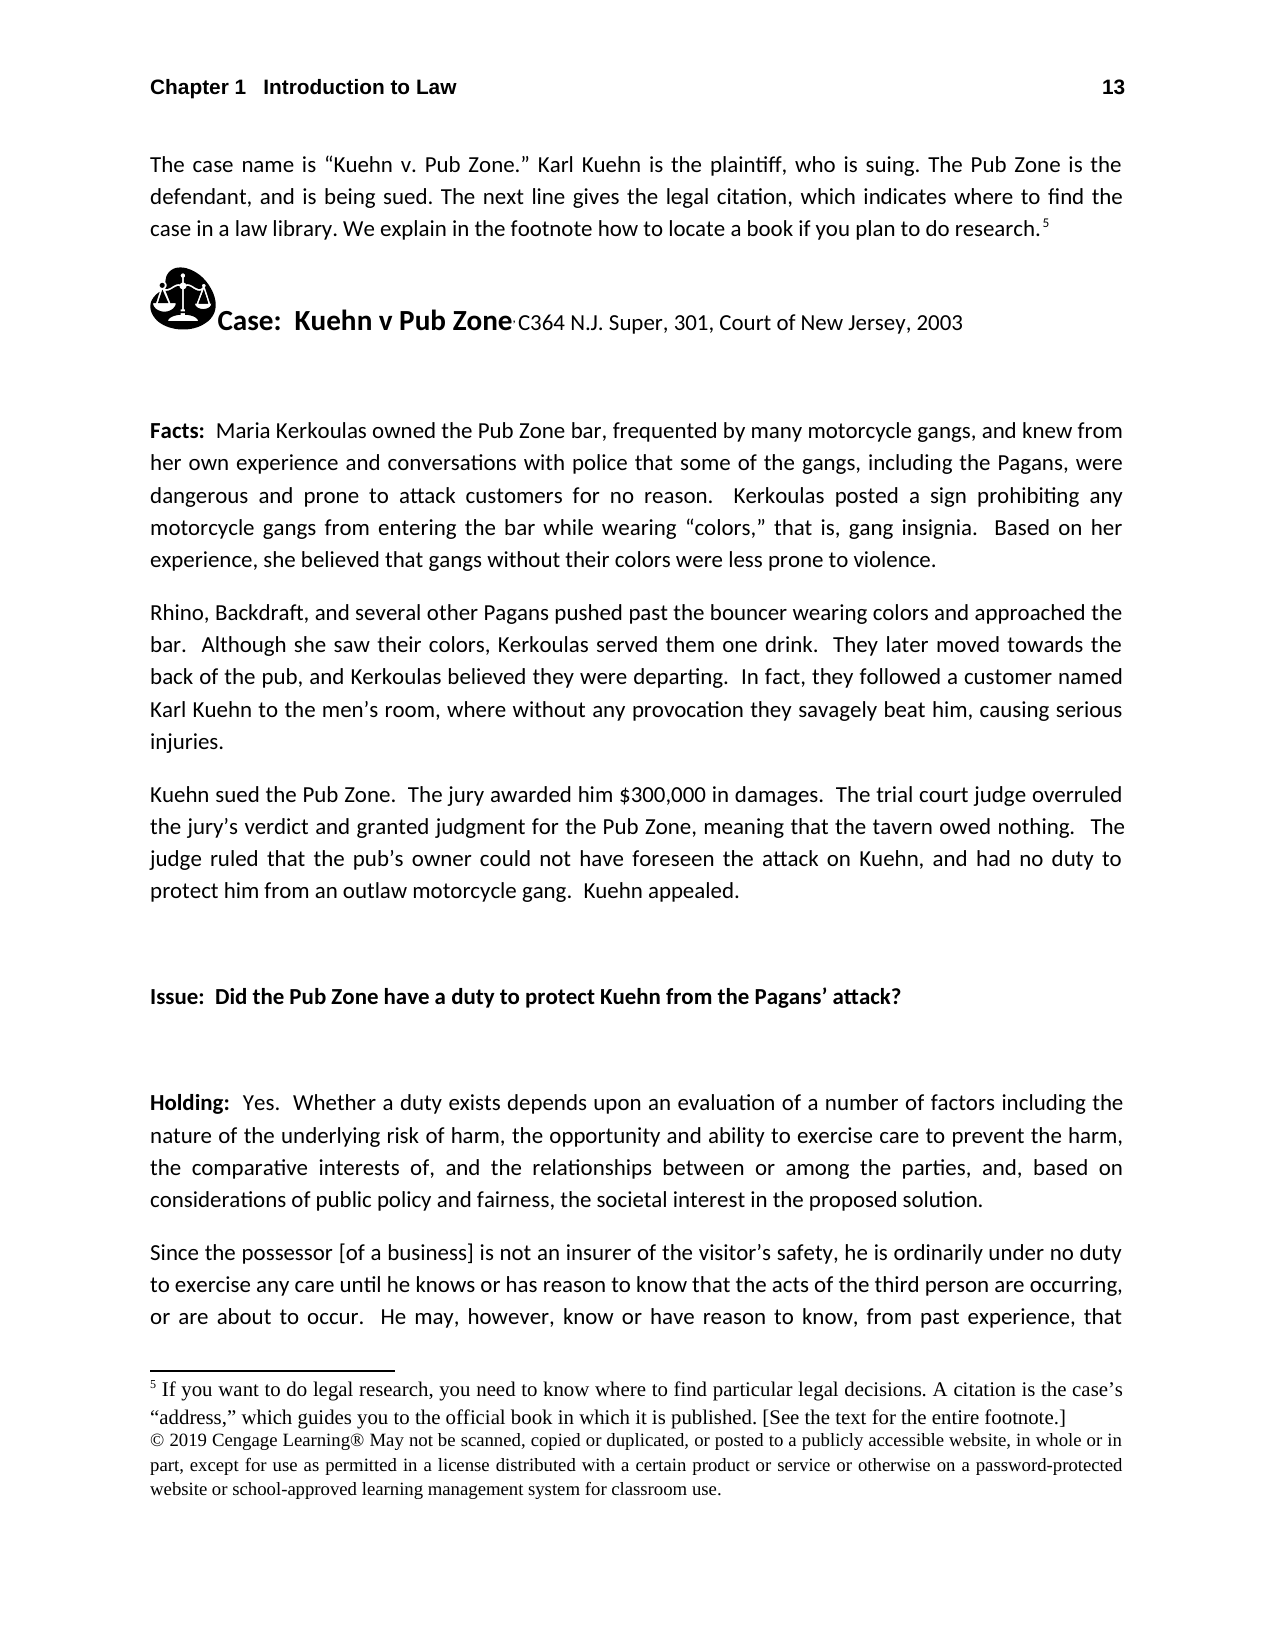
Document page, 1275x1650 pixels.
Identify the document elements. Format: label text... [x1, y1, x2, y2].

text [150, 1238, 1125, 1331]
text Rhino, Backdraft, and several other Pagans pushed past the bouncer wearing colors and approached the bar. Although she saw their colors, Kerkoulas served them one drink. They later moved towards the back of the pub, and Kerkoulas believed they were departing. In fact, they followed a customer named Karl Kuehn to the men’s room, where without any provocation they savagely beat him, causing serious injuries. [150, 598, 1125, 755]
text Facts: Maria Kerkoulas owned the Pub Zone bar, frequented by many motorcycle gangs, and knew from her own experience and conversations with police that some of the gangs, including the Pagans, were dangerous and prone to attack customers for no reason. Kerkoulas posted a sign prohibiting any motorcycle gangs from entering the bar while wearing “colors,” that is, gang insignia. Based on her experience, she believed that gangs without their colors were less prone to violence. [150, 416, 1125, 573]
text Holding: Yes. Whether a duty exists depends upon an evaluation of a number of factors including the nature of the underlying risk of harm, the opportunity and ability to exercise care to prevent the harm, the comparative interests of, and the relationships between or among the parties, and, based on considerations of public policy and fairness, the societal interest in the proposed solution. [150, 1088, 1125, 1213]
subtitle Case: Kuehn v Pub Zone, C364 N.J. Super, 301, Court of New Jersey, 2003 [150, 267, 1125, 337]
text The case name is “Kuehn v. Pub Zone.” Karl Kuehn is the plaintiff, who is suing. The Pub Zone is the defendant, and is being sued. The next line gives the legal citation, which indicates where to find the case in a law library. We explain in the footnote how to locate a book if you plan to do research. [150, 150, 1125, 242]
text Kuehn sued the Pub Zone. The jury awarded him $300,000 in damages. The trial court judge overruled the jury’s verdict and granted judgment for the Pub Zone, meaning that the tavern owed nothing. The judge ruled that the pub’s owner could not have foreseen the attack on Kuehn, and had no duty to protect him from an outlaw motorcycle gang. Kuehn appealed. [150, 780, 1125, 904]
text Issue: Did the Pub Zone have a duty to protect Kuehn from the Pagans’ attack? [150, 982, 1125, 1011]
